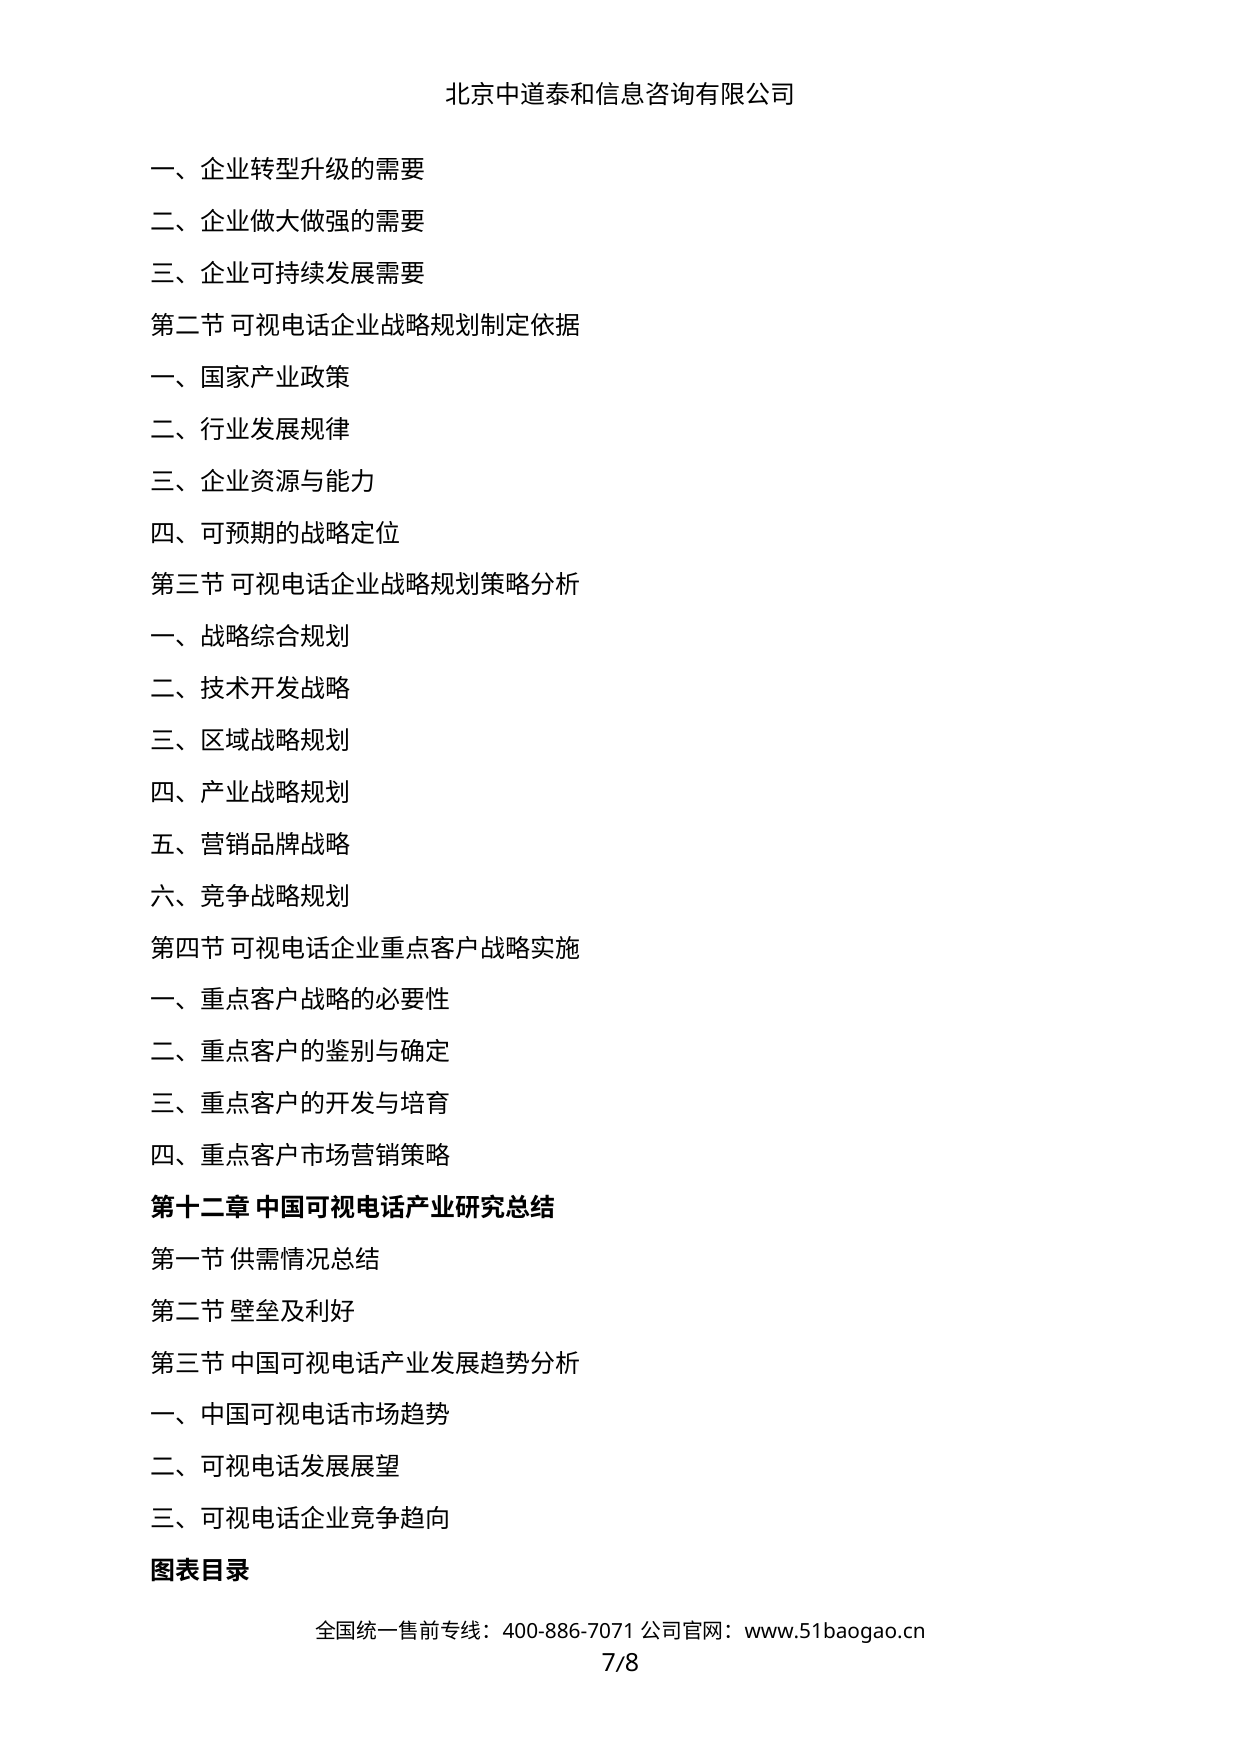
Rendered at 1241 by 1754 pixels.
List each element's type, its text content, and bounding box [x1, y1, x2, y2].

text 一、战略综合规划 [150, 617, 1090, 653]
text 二、技术开发战略 [150, 669, 1090, 705]
text 第四节 可视电话企业重点客户战略实施 [150, 928, 1090, 964]
text 第二节 可视电话企业战略规划制定依据 [150, 306, 1090, 342]
text 二、企业做大做强的需要 [150, 202, 1090, 238]
text 六、竞争战略规划 [150, 876, 1090, 912]
text 四、产业战略规划 [150, 772, 1090, 809]
text 第十二章 中国可视电话产业研究总结 [150, 1187, 1090, 1224]
text 二、可视电话发展展望 [150, 1447, 1090, 1483]
text 二、行业发展规律 [150, 409, 1090, 446]
text 五、营销品牌战略 [150, 824, 1090, 861]
text 图表目录 [150, 1551, 1090, 1587]
text 一、国家产业政策 [150, 357, 1090, 394]
text 三、企业可持续发展需要 [150, 254, 1090, 290]
text 一、重点客户战略的必要性 [150, 980, 1090, 1016]
text 三、区域战略规划 [150, 721, 1090, 757]
text 四、可预期的战略定位 [150, 513, 1090, 549]
text 第三节 可视电话企业战略规划策略分析 [150, 565, 1090, 601]
text 二、重点客户的鉴别与确定 [150, 1032, 1090, 1068]
text 第三节 中国可视电话产业发展趋势分析 [150, 1343, 1090, 1379]
text 第二节 壁垒及利好 [150, 1291, 1090, 1327]
text 四、重点客户市场营销策略 [150, 1136, 1090, 1172]
text 第一节 供需情况总结 [150, 1239, 1090, 1276]
text 一、中国可视电话市场趋势 [150, 1395, 1090, 1431]
text 三、可视电话企业竞争趋向 [150, 1499, 1090, 1535]
text 三、重点客户的开发与培育 [150, 1084, 1090, 1120]
text 一、企业转型升级的需要 [150, 150, 1090, 186]
text 三、企业资源与能力 [150, 461, 1090, 497]
